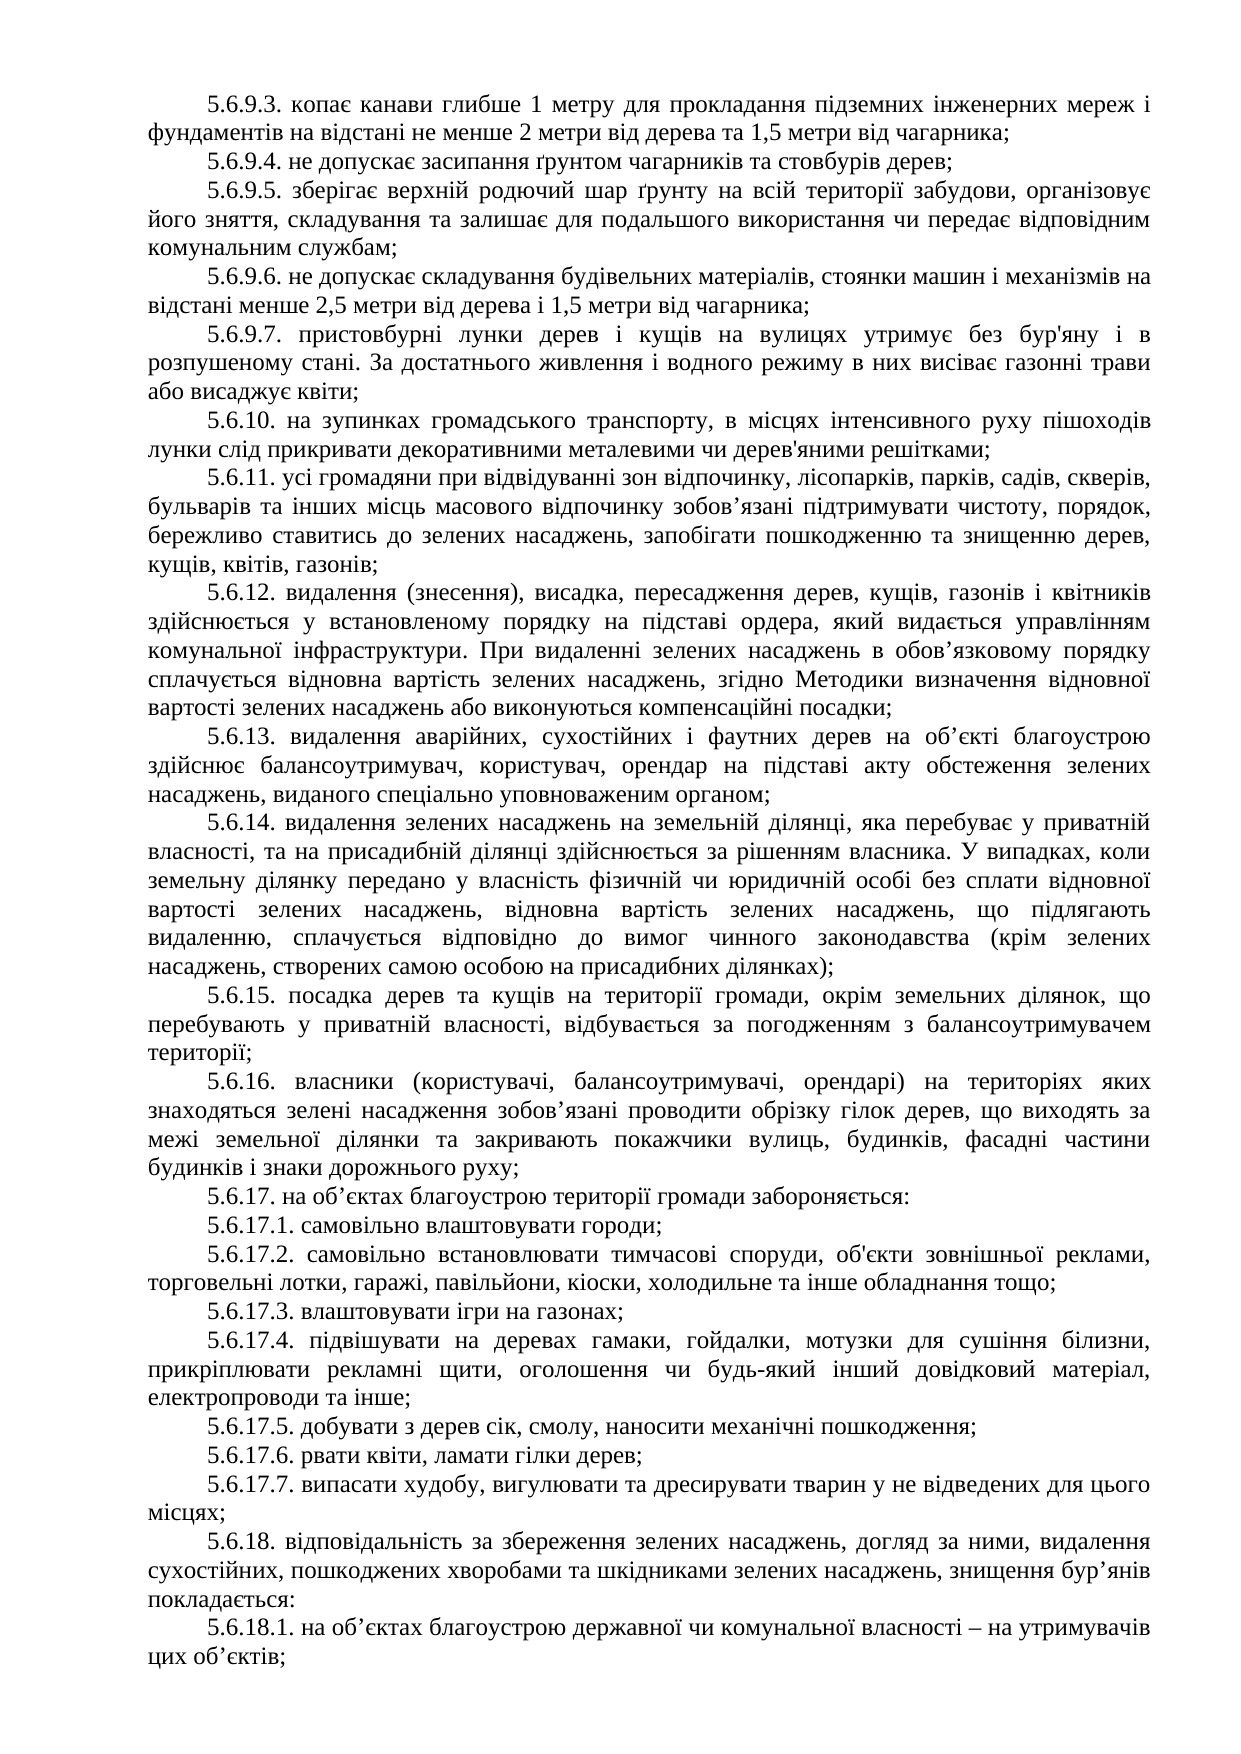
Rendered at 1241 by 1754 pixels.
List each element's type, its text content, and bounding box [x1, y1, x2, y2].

text 5.6.9.5. зберігає верхній родючий шар ґрунту на всій території забудови, організовує його зняття, складування та залишає для подальшого використання чи передає відповідним комунальним службам; [148, 175, 1152, 261]
text 5.6.9.6. не допускає складування будівельних матеріалів, стоянки машин і механізмів на відстані менше від дерева і від чагарника; [148, 261, 1152, 319]
text 5.6.10. на зупинках громадського транспорту, в місцях інтенсивного руху пішоходів лунки слід прикривати декоративними металевими чи дерев'яними решітками; [148, 405, 1152, 462]
text 5.6.17.4. підвішувати на деревах гамаки, гойдалки, мотузки для сушіння білизни, прикріплювати рекламні щити, оголошення чи будь-який інший довідковий матеріал, електропроводи та інше; [148, 1325, 1152, 1411]
text 5.6.9.4. не допускає засипання ґрунтом чагарників та стовбурів дерев; [148, 146, 1152, 175]
text 5.6.17.1. самовільно влаштовувати городи; [148, 1210, 1152, 1239]
text 5.6.17.3. влаштовувати ігри на газонах; [148, 1296, 1152, 1325]
text 5.6.18.1. на об’єктах благоустрою державної чи комунальної власності – на утримувачів цих об’єктів; [148, 1612, 1152, 1670]
text 5.6.17. на об’єктах благоустрою території громади забороняється: [148, 1181, 1152, 1210]
text 5.6.17.7. випасати худобу, вигулювати та дресирувати тварин у не відведених для цього місцях; [148, 1469, 1152, 1526]
text 5.6.11. усі громадяни при відвідуванні зон відпочинку, лісопарків, парків, садів, скверів, бульварів та інших місць масового відпочинку зобов’язані підтримувати чистоту, порядок, бережливо ставитись до зелених насаджень, запобігати пошкодженню та знищенню дерев, кущів, квітів, газонів; [148, 462, 1152, 577]
text 5.6.17.5. добувати з дерев сік, смолу, наносити механічні пошкодження; [148, 1411, 1152, 1440]
text 5.6.15. посадка дерев та кущів на території громади, окрім земельних ділянок, що перебувають у приватній власності, відбувається за погодженням з балансоутримувачем території; [148, 980, 1152, 1066]
text 5.6.18. відповідальність за збереження зелених насаджень, догляд за ними, видалення сухостійних, пошкоджених хворобами та шкідниками зелених насаджень, знищення бур’янів покладається: [148, 1526, 1152, 1612]
text 5.6.17.6. рвати квіти, ламати гілки дерев; [148, 1440, 1152, 1469]
text 5.6.17.2. самовільно встановлювати тимчасові споруди, об'єкти зовнішньої реклами, торговельні лотки, гаражі, павільйони, кіоски, холодильне та інше обладнання тощо; [148, 1239, 1152, 1296]
text 5.6.12. видалення (знесення), висадка, пересадження дерев, кущів, газонів і квітників здійснюється у встановленому порядку на підставі ордера, який видається управлінням комунальної інфраструктури. При видаленні зелених насаджень в обов’язковому порядку сплачується відновна вартість зелених насаджень, згідно Методики визначення відновної вартості зелених насаджень або виконуються компенсаційні посадки; [148, 577, 1152, 721]
text 5.6.9.7. пристовбурні лунки дерев і кущів на вулицях утримує без бур'яну і в розпушеному стані. За достатнього живлення і водного режиму в них висіває газонні трави або висаджує квіти; [148, 319, 1152, 405]
text 5.6.16. власники (користувачі, балансоутримувачі, орендарі) на територіях яких знаходяться зелені насадження зобов’язані проводити обрізку гілок дерев, що виходять за межі земельної ділянки та закривають покажчики вулиць, будинків, фасадні частини будинків і знаки дорожнього руху; [148, 1066, 1152, 1181]
text 5.6.9.3. копає канави глибше 1 метру для прокладання підземних інженерних мереж і фундаментів на відстані не менше від дерева та від чагарника; [148, 89, 1152, 146]
text 5.6.13. видалення аварійних, сухостійних і фаутних дерев на об’єкті благоустрою здійснює балансоутримувач, користувач, орендар на підставі акту обстеження зелених насаджень, виданого спеціально уповноваженим органом; [148, 721, 1152, 807]
text 5.6.14. видалення зелених насаджень на земельній ділянці, яка перебуває у приватній власності, та на присадибній ділянці здійснюється за рішенням власника. У випадках, коли земельну ділянку передано у власність фізичній чи юридичній особі без сплати відновної вартості зелених насаджень, відновна вартість зелених насаджень, що підлягають видаленню, сплачується відповідно до вимог чинного законодавства (крім зелених насаджень, створених самою особою на присадибних ділянках); [148, 807, 1152, 980]
